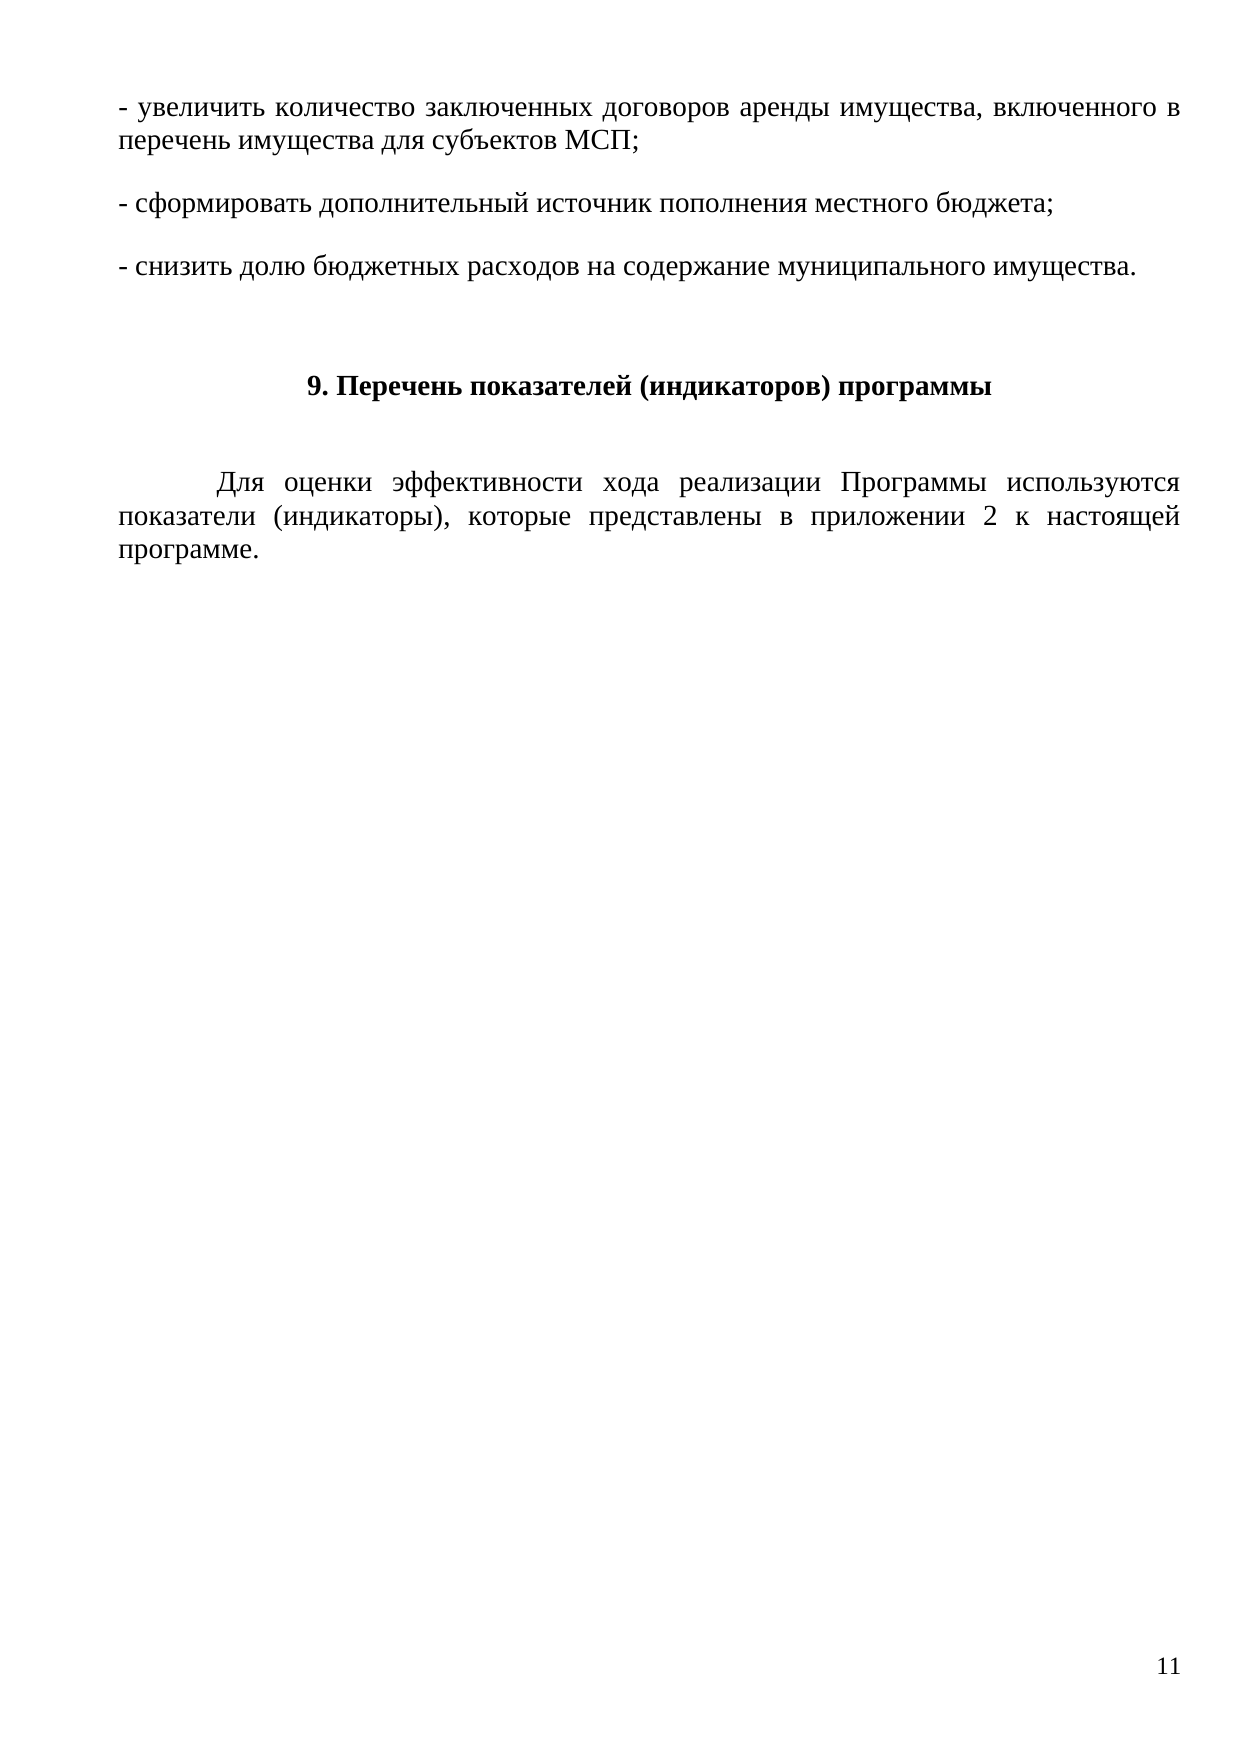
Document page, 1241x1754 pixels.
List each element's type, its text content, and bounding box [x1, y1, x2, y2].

text - увеличить количество заключенных договоров аренды имущества, включенного в перечень имущества для субъектов МСП; [118, 89, 1181, 156]
text - сформировать дополнительный источник пополнения местного бюджета; [118, 185, 1181, 218]
text Для оценки эффективности хода реализации Программы используются показатели (индикаторы), которые представлены в приложении 2 к настоящей программе. [118, 464, 1181, 565]
text 9. Перечень показателей (индикаторов) программы [118, 368, 1181, 402]
text - снизить долю бюджетных расходов на содержание муниципального имущества. [118, 248, 1181, 281]
